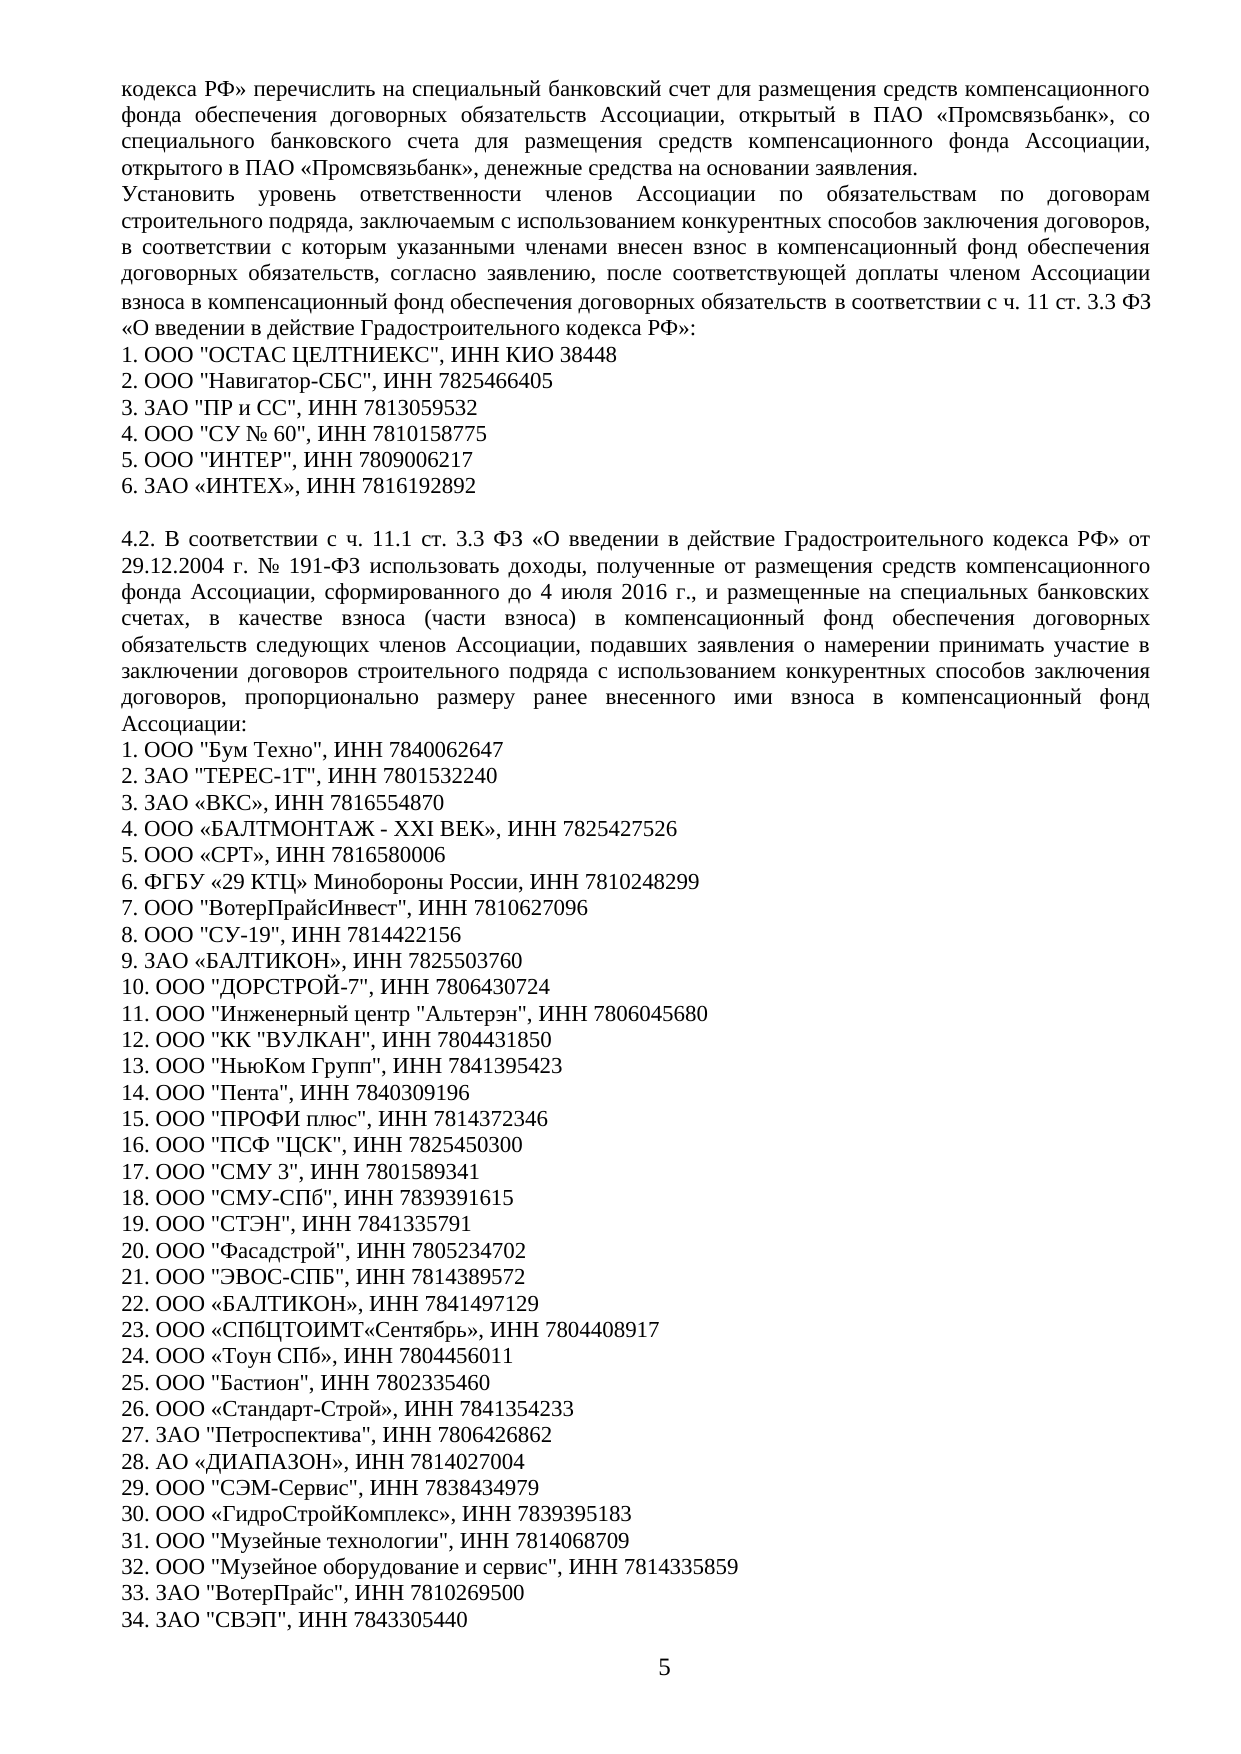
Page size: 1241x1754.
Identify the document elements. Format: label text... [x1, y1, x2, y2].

text 15. ООО "ПРОФИ плюс", ИНН 7814372346 [121, 1105, 1152, 1131]
text 9. ЗАО «БАЛТИКОН», ИНН 7825503760 [121, 947, 1152, 973]
text 21. ООО "ЭВОС-СПБ", ИНН 7814389572 [121, 1263, 1152, 1289]
text 2. ЗАО "ТЕРЕС-1Т", ИНН 7801532240 [121, 762, 1152, 789]
text 11. ООО "Инженерный центр "Альтерэн", ИНН 7806045680 [121, 1000, 1152, 1026]
text 1. ООО "ОСТАС ЦЕЛТНИЕКС", ИНН КИО 38448 [121, 341, 1152, 367]
text 24. ООО «Тоун СПб», ИНН 7804456011 [121, 1342, 1152, 1369]
text 4.2. В соответствии с ч. 11.1 ст. 3.3 ФЗ «О введении в действие Градостроительного кодекса РФ» от 29.12.2004 г. № 191-ФЗ использовать доходы, полученные от размещения средств компенсационного фонда Ассоциации, сформированного до 4 июля 2016 г., и размещенные на специальных банковских счетах, в качестве взноса (части взноса) в компенсационный фонд обеспечения договорных обязательств следующих членов Ассоциации, подавших заявления о намерении принимать участие в заключении договоров строительного подряда с использованием конкурентных способов заключения договоров, пропорционально размеру ранее внесенного ими взноса в компенсационный фонд Ассоциации: [121, 525, 1152, 736]
text 22. ООО «БАЛТИКОН», ИНН 7841497129 [121, 1289, 1152, 1316]
text 30. ООО «ГидроСтройКомплекс», ИНН 7839395183 [121, 1500, 1152, 1527]
text 4. ООО «БАЛТМОНТАЖ - XXI ВЕК», ИНН 7825427526 [121, 815, 1152, 842]
text 19. ООО "СТЭН", ИНН 7841335791 [121, 1211, 1152, 1237]
text 6. ЗАО «ИНТЕХ», ИНН 7816192892 [121, 473, 1152, 499]
text 32. ООО "Музейное оборудование и сервис", ИНН 7814335859 [121, 1553, 1152, 1579]
text 17. ООО "СМУ 3", ИНН 7801589341 [121, 1158, 1152, 1184]
text 34. ЗАО "СВЭП", ИНН 7843305440 [121, 1606, 1152, 1632]
text 8. ООО "СУ-19", ИНН 7814422156 [121, 921, 1152, 947]
text 26. ООО «Стандарт-Строй», ИНН 7841354233 [121, 1395, 1152, 1421]
text 3. ЗАО "ПР и СС", ИНН 7813059532 [121, 393, 1152, 420]
text 28. АО «ДИАПАЗОН», ИНН 7814027004 [121, 1448, 1152, 1474]
text 5. ООО "ИНТЕР", ИНН 7809006217 [121, 446, 1152, 473]
text 27. ЗАО "Петроспектива", ИНН 7806426862 [121, 1421, 1152, 1448]
text 2. ООО "Навигатор-СБС", ИНН 7825466405 [121, 367, 1152, 393]
text 5. ООО «СРТ», ИНН 7816580006 [121, 842, 1152, 868]
text 14. ООО "Пента", ИНН 7840309196 [121, 1079, 1152, 1105]
text 25. ООО "Бастион", ИНН 7802335460 [121, 1369, 1152, 1395]
text 18. ООО "СМУ-СПб", ИНН 7839391615 [121, 1184, 1152, 1211]
text 20. ООО "Фасадстрой", ИНН 7805234702 [121, 1237, 1152, 1263]
text 31. ООО "Музейные технологии", ИНН 7814068709 [121, 1527, 1152, 1553]
text Установить уровень ответственности членов Ассоциации по обязательствам по договорам строительного подряда, заключаемым с использованием конкурентных способов заключения договоров, в соответствии с которым указанными членами внесен взнос в компенсационный фонд обеспечения договорных обязательств, согласно заявлению, после соответствующей доплаты членом Ассоциации взноса в компенсационный фонд обеспечения договорных обязательств в соответствии с ч. 11 ст. 3.3 ФЗ «О введении в действие Градостроительного кодекса РФ»: [121, 180, 1152, 341]
text 16. ООО "ПСФ "ЦСК", ИНН 7825450300 [121, 1131, 1152, 1158]
text 4. ООО "СУ № 60", ИНН 7810158775 [121, 420, 1152, 446]
text 3. ЗАО «ВКС», ИНН 7816554870 [121, 789, 1152, 815]
text 29. ООО "СЭМ-Сервис", ИНН 7838434979 [121, 1474, 1152, 1500]
text 13. ООО "НьюКом Групп", ИНН 7841395423 [121, 1052, 1152, 1079]
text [121, 75, 1152, 180]
text 1. ООО "Бум Техно", ИНН 7840062647 [121, 736, 1152, 762]
text 33. ЗАО "ВотерПрайс", ИНН 7810269500 [121, 1579, 1152, 1606]
text 12. ООО "КК "ВУЛКАН", ИНН 7804431850 [121, 1026, 1152, 1052]
text 6. ФГБУ «29 КТЦ» Минобороны России, ИНН 7810248299 [121, 868, 1152, 894]
text 23. ООО «СПбЦТОИМТ«Сентябрь», ИНН 7804408917 [121, 1316, 1152, 1342]
text 10. ООО "ДОРСТРОЙ-7", ИНН 7806430724 [121, 973, 1152, 1000]
text 7. ООО "ВотерПрайсИнвест", ИНН 7810627096 [121, 894, 1152, 921]
